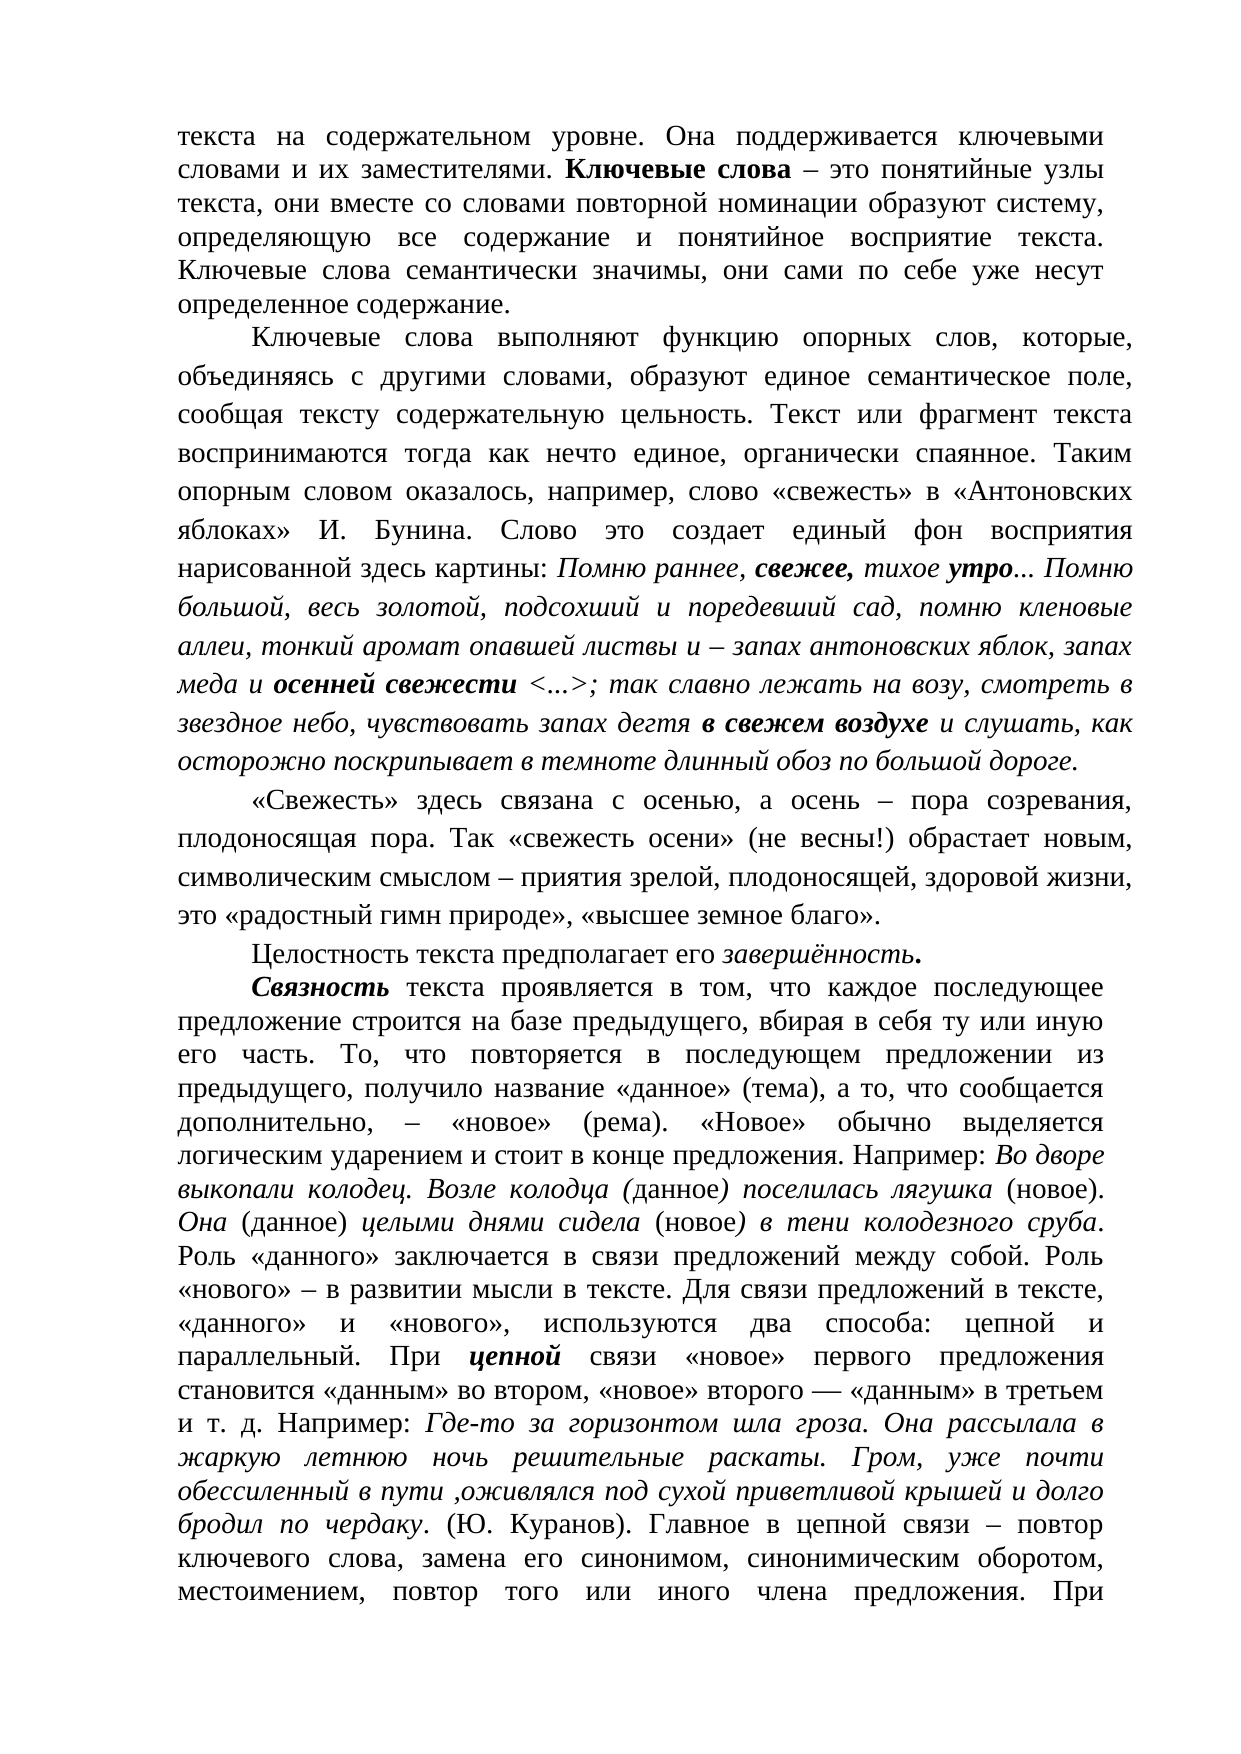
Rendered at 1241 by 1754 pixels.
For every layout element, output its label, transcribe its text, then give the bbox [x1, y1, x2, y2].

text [177, 118, 1105, 319]
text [177, 969, 1105, 1607]
text Ключевые слова выполняют функцию опорных слов, которые, объединяясь с другими словами, образуют единое семантическое поле, сообщая тексту содержательную цельность. Текст или фрагмент текста воспринимаются тогда как нечто единое, органически спаянное. Таким опорным словом оказалось, например, слово «свежесть» в «Антоновских яблоках» И. Бунина. Слово это создает единый фон восприятия нарисованной здесь картины: Помню раннее, свежее, тихое утро... Помню большой, весь золотой, подсохший и поредевший сад, помню кленовые аллеи, тонкий аромат опавшей листвы и – запах антоновских яблок, запах меда и осенней свежести <...>; так славно лежать на возу, смотреть в звездное небо, чувствовать запах дегтя в свежем воздухе и слушать, как осторожно поскрипывает в темноте длинный обоз по большой дороге. [177, 319, 1133, 777]
text «Свежесть» здесь связана с осенью, а осень – пора созревания, плодоносящая пора. Так «свежесть осени» (не весны!) обрастает новым, символическим смыслом – приятия зрелой, плодоносящей, здоровой жизни, это «радостный гимн природе», «высшее земное благо». [177, 782, 1133, 931]
text Целостность текста предполагает его завершённость. [177, 936, 1105, 969]
